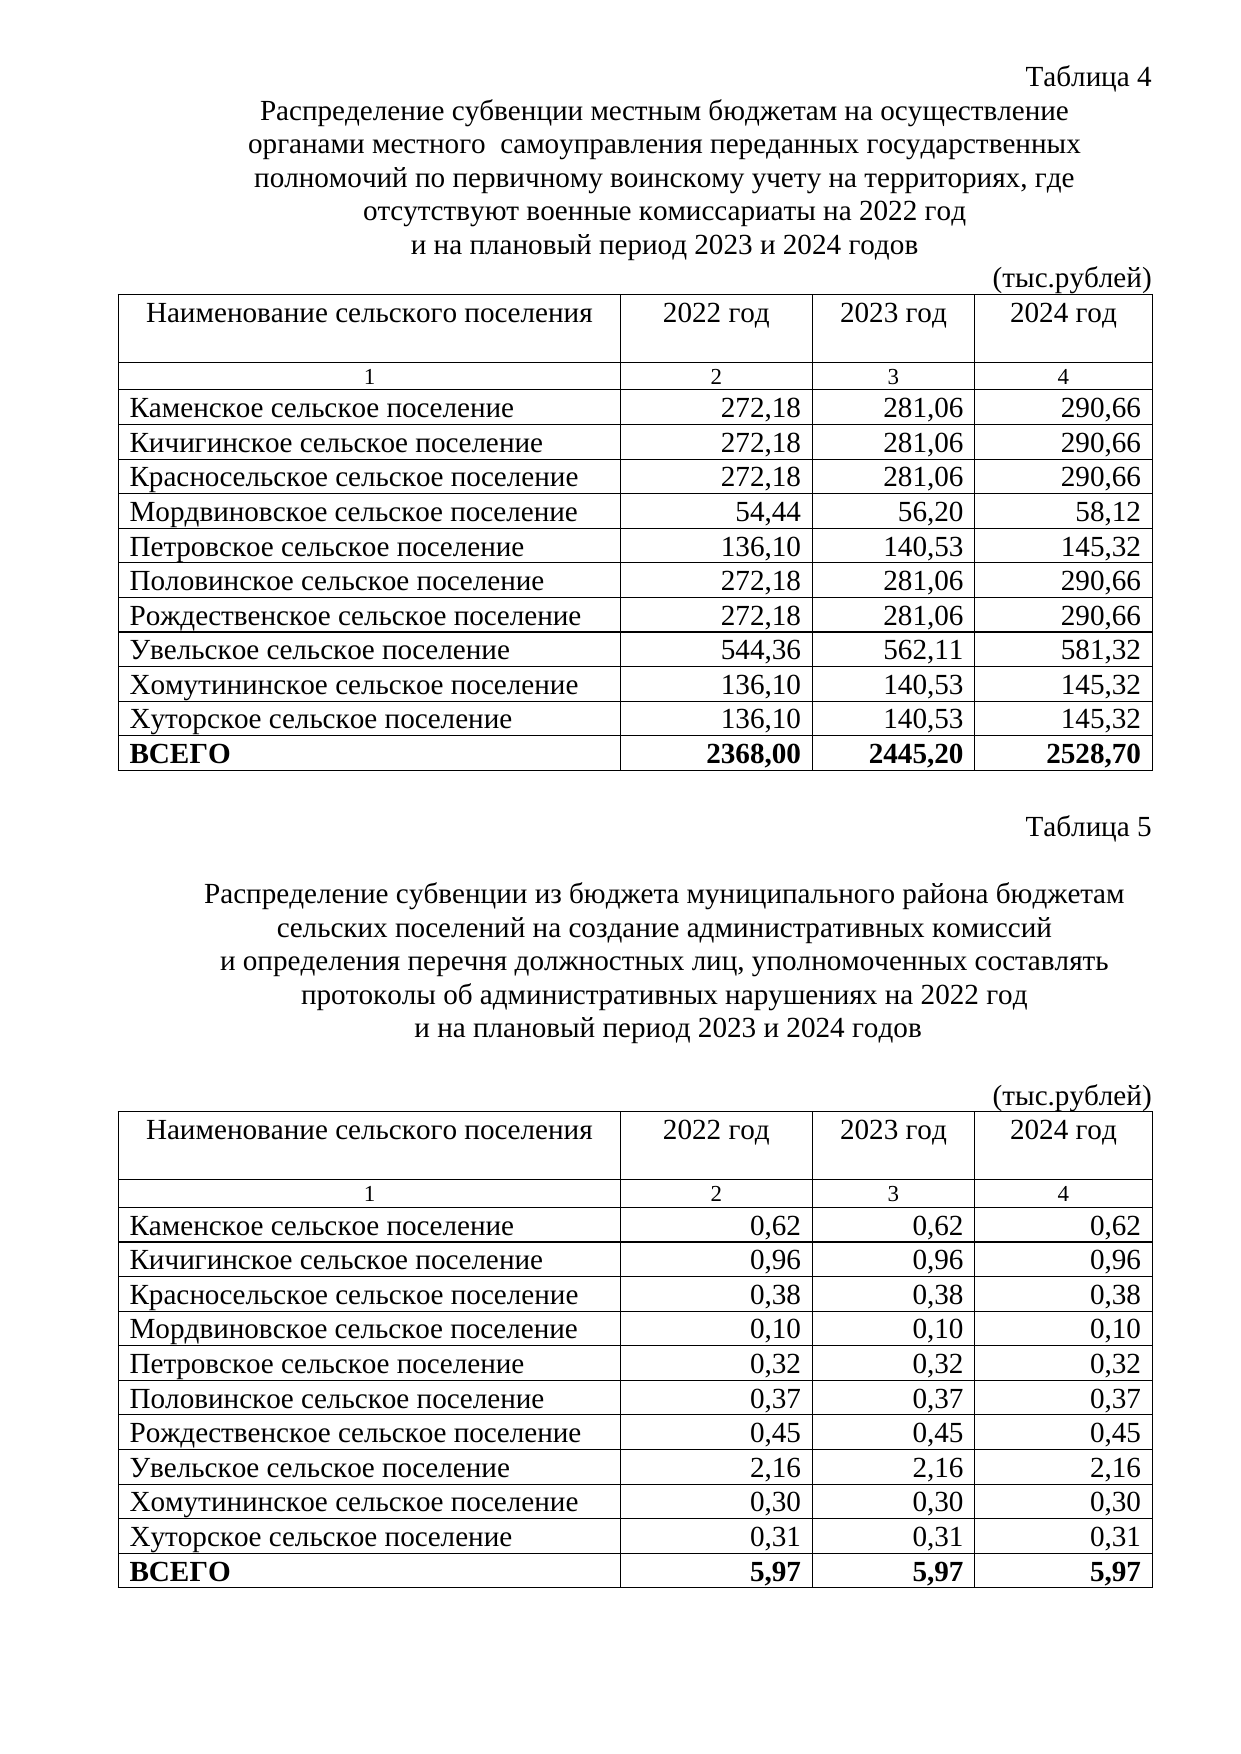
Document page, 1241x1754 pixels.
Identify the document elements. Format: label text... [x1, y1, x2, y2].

table_cell Мордвиновское сельское поселение [119, 494, 620, 528]
table_cell 5,97 [621, 1554, 812, 1587]
text (тыс.рублей) [177, 1078, 1152, 1111]
text (тыс.рублей) [177, 260, 1152, 294]
table_cell 0,62 [813, 1208, 974, 1241]
table_cell 0,30 [975, 1485, 1152, 1518]
table_cell 290,66 [975, 425, 1152, 458]
table_cell Хуторское сельское поселение [119, 702, 620, 735]
table_cell 0,10 [813, 1312, 974, 1345]
table_cell 2 [621, 1180, 812, 1207]
table_cell 281,06 [813, 598, 974, 631]
table_cell 290,66 [975, 563, 1152, 597]
table_cell 0,45 [813, 1415, 974, 1449]
table_cell 0,62 [975, 1208, 1152, 1241]
table_header 2022 год [621, 295, 812, 362]
table_cell ВСЕГО [119, 736, 620, 770]
table_cell 0,32 [621, 1346, 812, 1380]
table_cell 281,06 [813, 460, 974, 493]
table_cell 0,38 [975, 1277, 1152, 1311]
table_cell 581,32 [975, 633, 1152, 666]
table_cell 1 [119, 363, 620, 389]
table_cell 136,10 [621, 667, 812, 701]
table_cell 0,30 [813, 1485, 974, 1518]
table_cell 272,18 [621, 598, 812, 631]
table_cell 56,20 [813, 494, 974, 528]
table_cell Рождественское сельское поселение [119, 1415, 620, 1449]
table_cell 0,45 [621, 1415, 812, 1449]
table_cell Петровское сельское поселение [119, 529, 620, 562]
table_cell 2,16 [813, 1450, 974, 1483]
table_cell 0,31 [975, 1519, 1152, 1553]
table_cell Мордвиновское сельское поселение [119, 1312, 620, 1345]
table_cell 0,32 [813, 1346, 974, 1380]
table_cell Красносельское сельское поселение [119, 460, 620, 493]
table_cell 0,45 [975, 1415, 1152, 1449]
table_cell 3 [813, 1180, 974, 1207]
table_cell 544,36 [621, 633, 812, 666]
table_header Наименование сельского поселения [119, 295, 620, 362]
table_cell 140,53 [813, 702, 974, 735]
table_header 2022 год [621, 1112, 812, 1179]
table_cell 0,38 [621, 1277, 812, 1311]
table_cell 272,18 [621, 460, 812, 493]
text Таблица 5 [177, 809, 1152, 843]
table_cell 0,31 [621, 1519, 812, 1553]
table_cell 2,16 [621, 1450, 812, 1483]
table_cell 0,37 [621, 1381, 812, 1414]
table_cell 0,96 [813, 1243, 974, 1276]
table_cell 0,37 [813, 1381, 974, 1414]
table_cell 145,32 [975, 529, 1152, 562]
table_cell 1 [119, 1180, 620, 1207]
table_cell 0,38 [813, 1277, 974, 1311]
table_cell 0,10 [975, 1312, 1152, 1345]
text Распределение субвенции из бюджета муниципального района бюджетам сельских поселений на создание административных комиссий [177, 876, 1152, 943]
table_cell 0,62 [621, 1208, 812, 1241]
table_cell 2368,00 [621, 736, 812, 770]
table_header Наименование сельского поселения [119, 1112, 620, 1179]
table_cell 5,97 [975, 1554, 1152, 1587]
table_cell 145,32 [975, 702, 1152, 735]
table_cell Хомутининское сельское поселение [119, 1485, 620, 1518]
table_cell 136,10 [621, 702, 812, 735]
table_cell 4 [975, 1180, 1152, 1207]
table_cell Кичигинское сельское поселение [119, 425, 620, 458]
text органами местного самоуправления переданных государственных полномочий по первичному воинскому учету на территориях, где отсутствуют военные комиссариаты на 2022 год и на плановый период 2023 и 2024 годов [177, 126, 1152, 260]
table_cell 272,18 [621, 390, 812, 424]
table_cell Хуторское сельское поселение [119, 1519, 620, 1553]
table_cell Рождественское сельское поселение [119, 598, 620, 631]
table_cell 562,11 [813, 633, 974, 666]
table_cell 272,18 [621, 425, 812, 458]
text Таблица 4 [177, 59, 1152, 93]
table_header 2023 год [813, 1112, 974, 1179]
table_cell 2 [621, 363, 812, 389]
table_cell 4 [975, 363, 1152, 389]
table_cell 58,12 [975, 494, 1152, 528]
table_cell 0,10 [621, 1312, 812, 1345]
table_cell 136,10 [621, 529, 812, 562]
table_cell 145,32 [975, 667, 1152, 701]
table_cell 54,44 [621, 494, 812, 528]
table_cell Половинское сельское поселение [119, 1381, 620, 1414]
table_cell Красносельское сельское поселение [119, 1277, 620, 1311]
table_cell 0,37 [975, 1381, 1152, 1414]
table_cell Кичигинское сельское поселение [119, 1243, 620, 1276]
table_header 2023 год [813, 295, 974, 362]
table_cell 0,31 [813, 1519, 974, 1553]
table_cell 2,16 [975, 1450, 1152, 1483]
table_cell 0,30 [621, 1485, 812, 1518]
table_cell 290,66 [975, 598, 1152, 631]
table_cell 140,53 [813, 529, 974, 562]
table_cell 0,32 [975, 1346, 1152, 1380]
table_header 2024 год [975, 1112, 1152, 1179]
table_cell 281,06 [813, 563, 974, 597]
table_cell Хомутининское сельское поселение [119, 667, 620, 701]
table_cell 281,06 [813, 425, 974, 458]
table_cell Каменское сельское поселение [119, 390, 620, 424]
table_cell 0,96 [621, 1243, 812, 1276]
text Распределение субвенции местным бюджетам на осуществление [177, 93, 1152, 126]
table_cell 2528,70 [975, 736, 1152, 770]
table_cell 290,66 [975, 460, 1152, 493]
text и определения перечня должностных лиц, уполномоченных составлять протоколы об административных нарушениях на 2022 год [177, 943, 1152, 1011]
table_cell Каменское сельское поселение [119, 1208, 620, 1241]
table_cell 140,53 [813, 667, 974, 701]
text и на плановый период 2023 и 2024 годов [177, 1011, 1152, 1044]
table_cell Увельское сельское поселение [119, 1450, 620, 1483]
table_cell 272,18 [621, 563, 812, 597]
table_cell 5,97 [813, 1554, 974, 1587]
table_cell Половинское сельское поселение [119, 563, 620, 597]
table_cell 2445,20 [813, 736, 974, 770]
table_cell 290,66 [975, 390, 1152, 424]
table_cell 3 [813, 363, 974, 389]
table_header 2024 год [975, 295, 1152, 362]
table_cell Увельское сельское поселение [119, 633, 620, 666]
table_cell 281,06 [813, 390, 974, 424]
table_cell ВСЕГО [119, 1554, 620, 1587]
table_cell 0,96 [975, 1243, 1152, 1276]
table_cell Петровское сельское поселение [119, 1346, 620, 1380]
